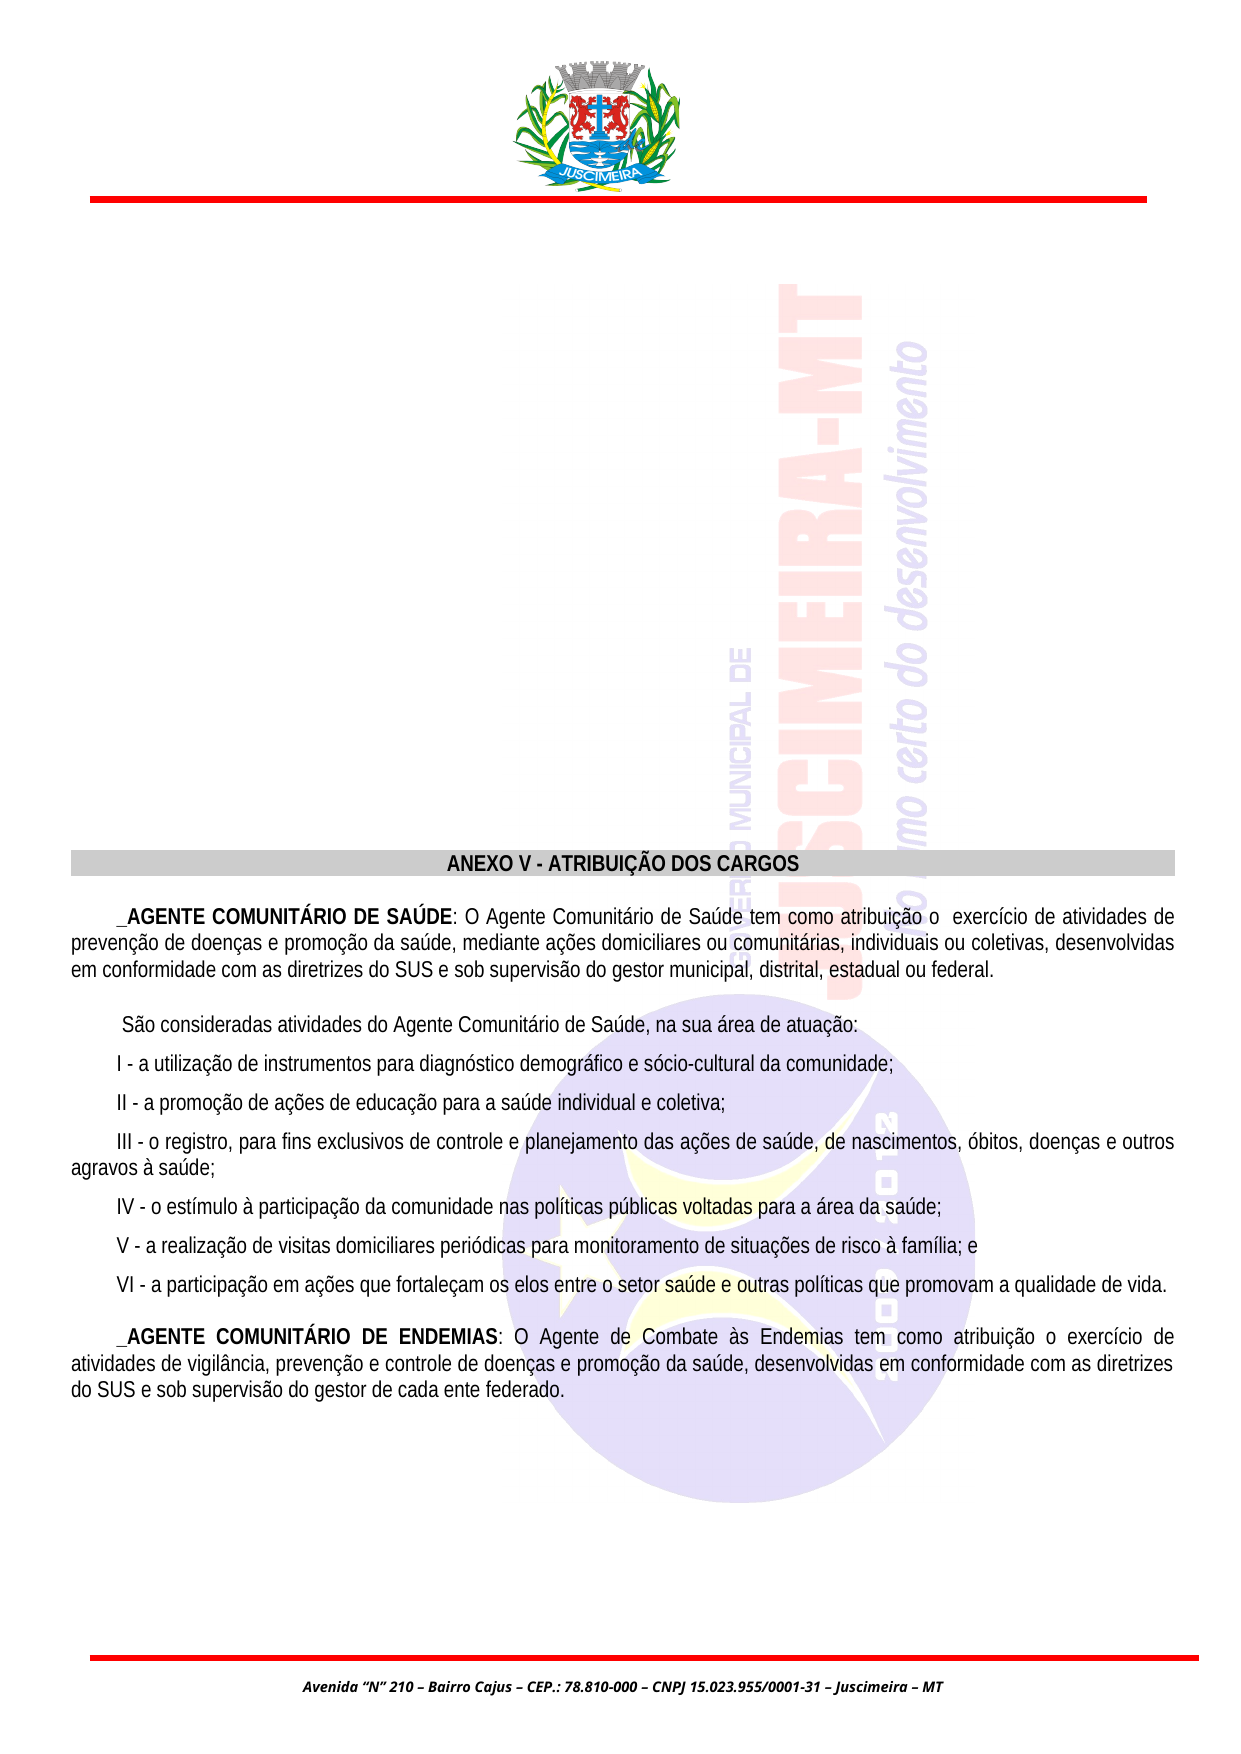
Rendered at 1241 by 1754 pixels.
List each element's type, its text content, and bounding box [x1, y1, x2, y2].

text _Agente Comunitário de Endemias: O Agente de Combate às Endemias tem como atribuição o exercício de atividades de vigilância, prevenção e controle de doenças e promoção da saúde, desenvolvidas em conformidade com as diretrizes do SUS e sob supervisão do gestor de cada ente federado. [71, 1323, 1175, 1402]
text II - a promoção de ações de educação para a saúde individual e coletiva; [71, 1089, 1175, 1115]
text São consideradas atividades do Agente Comunitário de Saúde, na sua área de atuação: [71, 1011, 1175, 1037]
text _Agente Comunitário de Saúde: O Agente Comunitário de Saúde tem como atribuição o exercício de atividades de prevenção de doenças e promoção da saúde, mediante ações domiciliares ou comunitárias, individuais ou coletivas, desenvolvidas em conformidade com as diretrizes do SUS e sob supervisão do gestor municipal, distrital, estadual ou federal. [71, 903, 1175, 982]
text V - a realização de visitas domiciliares periódicas para monitoramento de situações de risco à família; e [71, 1232, 1175, 1258]
text ANEXO V - ATRIBUIÇÃO DOS CARGOS [71, 850, 1175, 876]
text IV - o estímulo à participação da comunidade nas políticas públicas voltadas para a área da saúde; [71, 1193, 1175, 1219]
text VI - a participação em ações que fortaleçam os elos entre o setor saúde e outras políticas que promovam a qualidade de vida. [71, 1271, 1175, 1297]
text III - o registro, para fins exclusivos de controle e planejamento das ações de saúde, de nascimentos, óbitos, doenças e outros agravos à saúde; [71, 1128, 1175, 1180]
text I - a utilização de instrumentos para diagnóstico demográfico e sócio-cultural da comunidade; [71, 1050, 1175, 1076]
